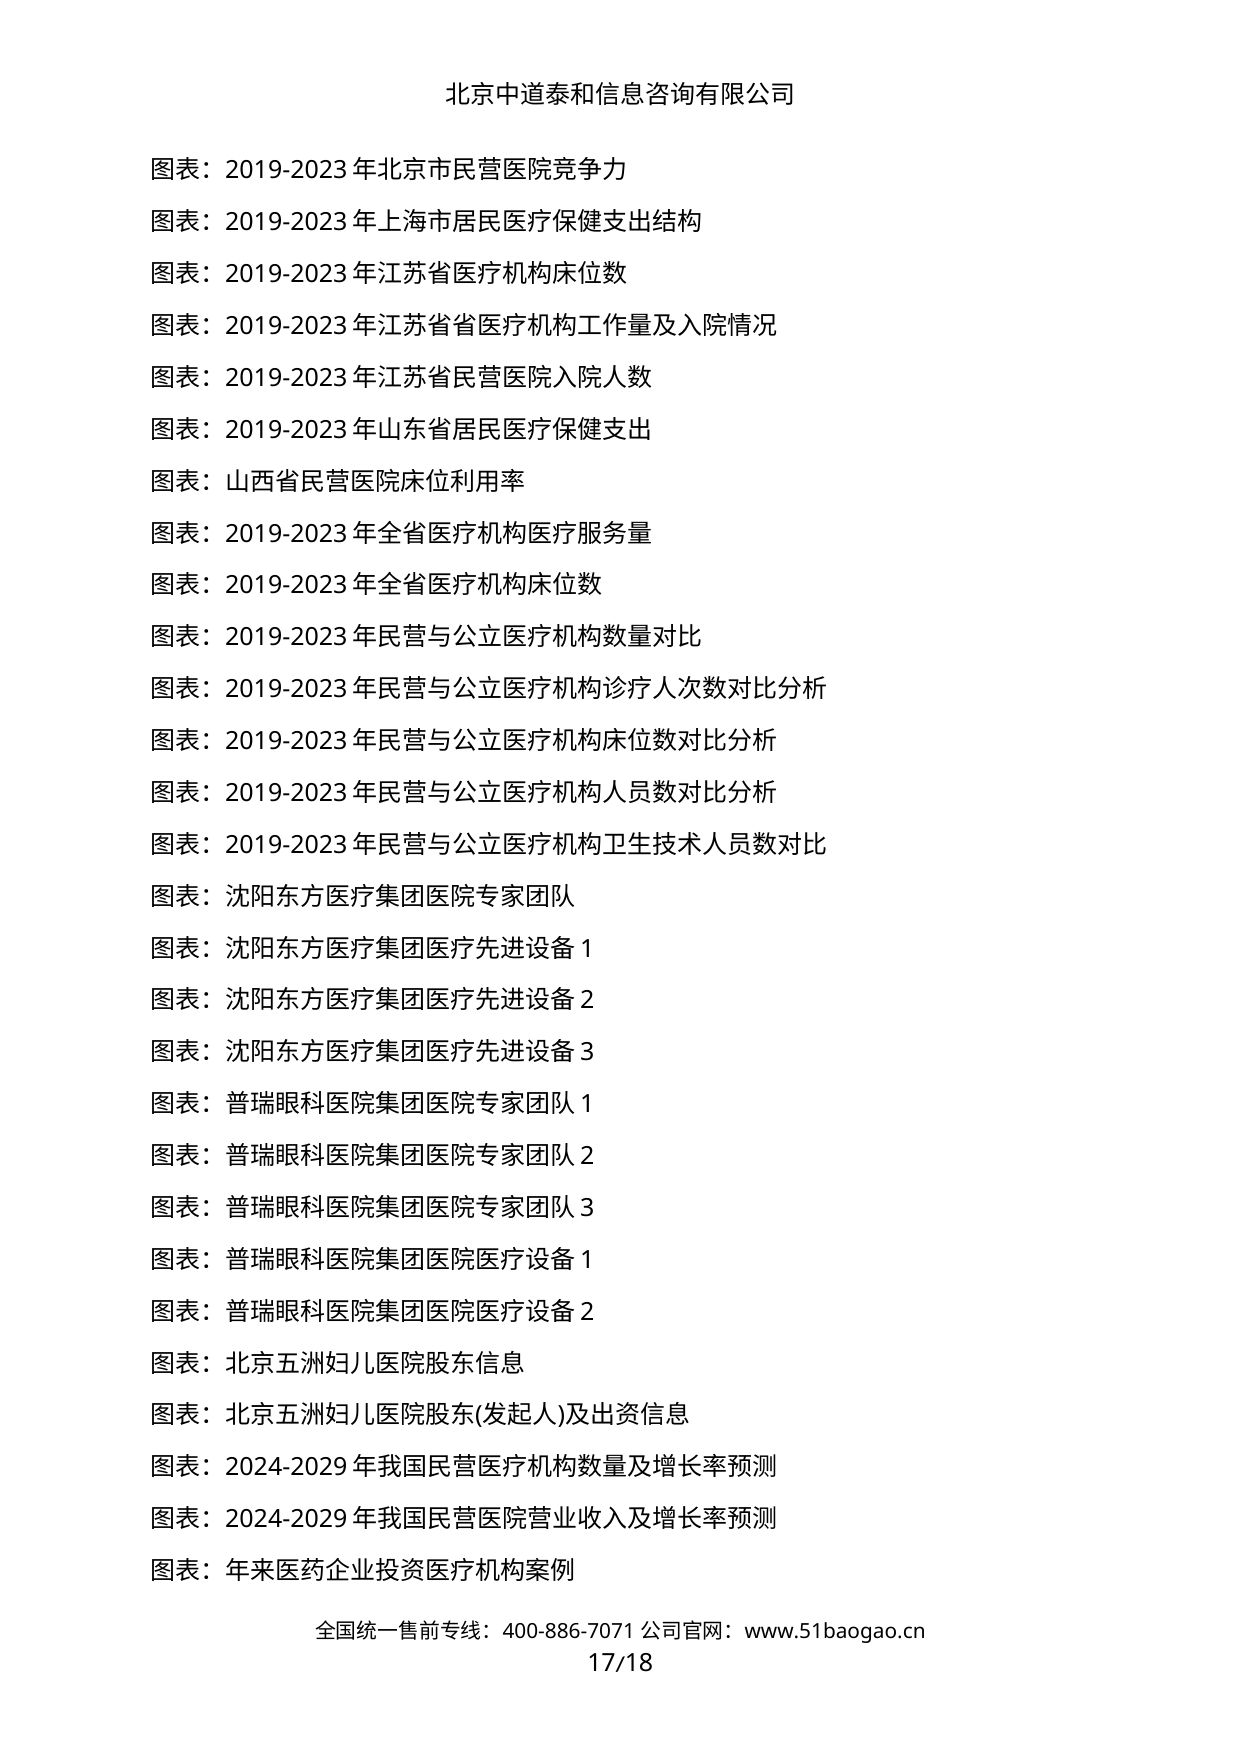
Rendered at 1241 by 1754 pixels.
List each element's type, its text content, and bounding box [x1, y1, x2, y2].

text 图表：2019-2023年民营与公立医疗机构床位数对比分析 [150, 721, 1090, 757]
text 图表：2019-2023年民营与公立医疗机构人员数对比分析 [150, 772, 1090, 809]
text 图表：2019-2023年上海市居民医疗保健支出结构 [150, 202, 1090, 238]
text 图表：2024-2029年我国民营医疗机构数量及增长率预测 [150, 1447, 1090, 1483]
text 图表：2019-2023年全省医疗机构医疗服务量 [150, 513, 1090, 549]
text 图表：北京五洲妇儿医院股东信息 [150, 1343, 1090, 1379]
text 图表：2019-2023年北京市民营医院竞争力 [150, 150, 1090, 186]
text 图表：普瑞眼科医院集团医院专家团队2 [150, 1136, 1090, 1172]
text 图表：普瑞眼科医院集团医院医疗设备2 [150, 1291, 1090, 1327]
text 图表：山西省民营医院床位利用率 [150, 461, 1090, 497]
text 图表：2019-2023年全省医疗机构床位数 [150, 565, 1090, 601]
text 图表：普瑞眼科医院集团医院专家团队1 [150, 1084, 1090, 1120]
text 图表：2019-2023年民营与公立医疗机构卫生技术人员数对比 [150, 824, 1090, 861]
text 图表：沈阳东方医疗集团医疗先进设备1 [150, 928, 1090, 964]
text 图表：沈阳东方医疗集团医疗先进设备2 [150, 980, 1090, 1016]
text 图表：沈阳东方医疗集团医疗先进设备3 [150, 1032, 1090, 1068]
text 图表：2024-2029年我国民营医院营业收入及增长率预测 [150, 1499, 1090, 1535]
text 图表：年来医药企业投资医疗机构案例 [150, 1551, 1090, 1587]
text 图表：普瑞眼科医院集团医院医疗设备1 [150, 1239, 1090, 1276]
text 图表：2019-2023年江苏省民营医院入院人数 [150, 357, 1090, 394]
text 图表：沈阳东方医疗集团医院专家团队 [150, 876, 1090, 912]
text 图表：2019-2023年民营与公立医疗机构诊疗人次数对比分析 [150, 669, 1090, 705]
text 图表：普瑞眼科医院集团医院专家团队3 [150, 1187, 1090, 1224]
text 图表：2019-2023年江苏省医疗机构床位数 [150, 254, 1090, 290]
text 图表：2019-2023年民营与公立医疗机构数量对比 [150, 617, 1090, 653]
text 图表：北京五洲妇儿医院股东(发起人)及出资信息 [150, 1395, 1090, 1431]
text 图表：2019-2023年山东省居民医疗保健支出 [150, 409, 1090, 446]
text 图表：2019-2023年江苏省省医疗机构工作量及入院情况 [150, 306, 1090, 342]
